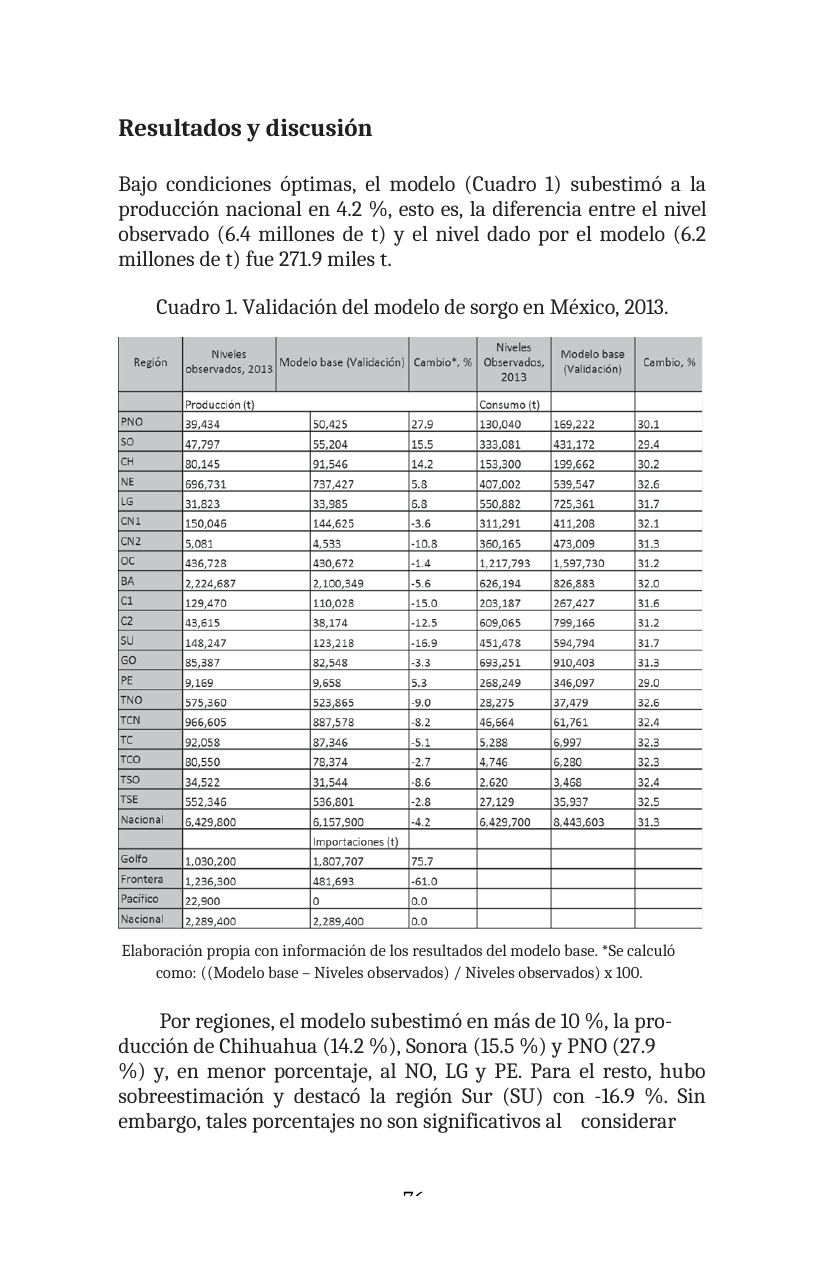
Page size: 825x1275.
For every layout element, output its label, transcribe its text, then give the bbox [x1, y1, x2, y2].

text Bajo condiciones óptimas, el modelo (Cuadro 1) subestimó a la producción nacional en 4.2 %, esto es, la diferencia entre el nivel observado (6.4 millones de t) y el nivel dado por el modelo (6.2 millones de t) fue 271.9 miles t. [118, 171, 707, 271]
text Por regiones, el modelo subestimó en más de 10 %, la pro- ducción de Chihuahua (14.2 %), Sonora (15.5 %) y PNO (27.9 [118, 1008, 708, 1058]
text %) y, en menor porcentaje, al NO, LG y PE. Para el resto, hubo sobreestimación y destacó la región Sur (SU) con -16.9 %. Sin embargo, tales porcentajes no son significativos al considerar [118, 1058, 707, 1133]
text Cuadro 1. Validación del modelo de sorgo en México, 2013. [118, 295, 706, 320]
subtitle Resultados y discusión [118, 114, 719, 142]
picture [118, 337, 703, 929]
